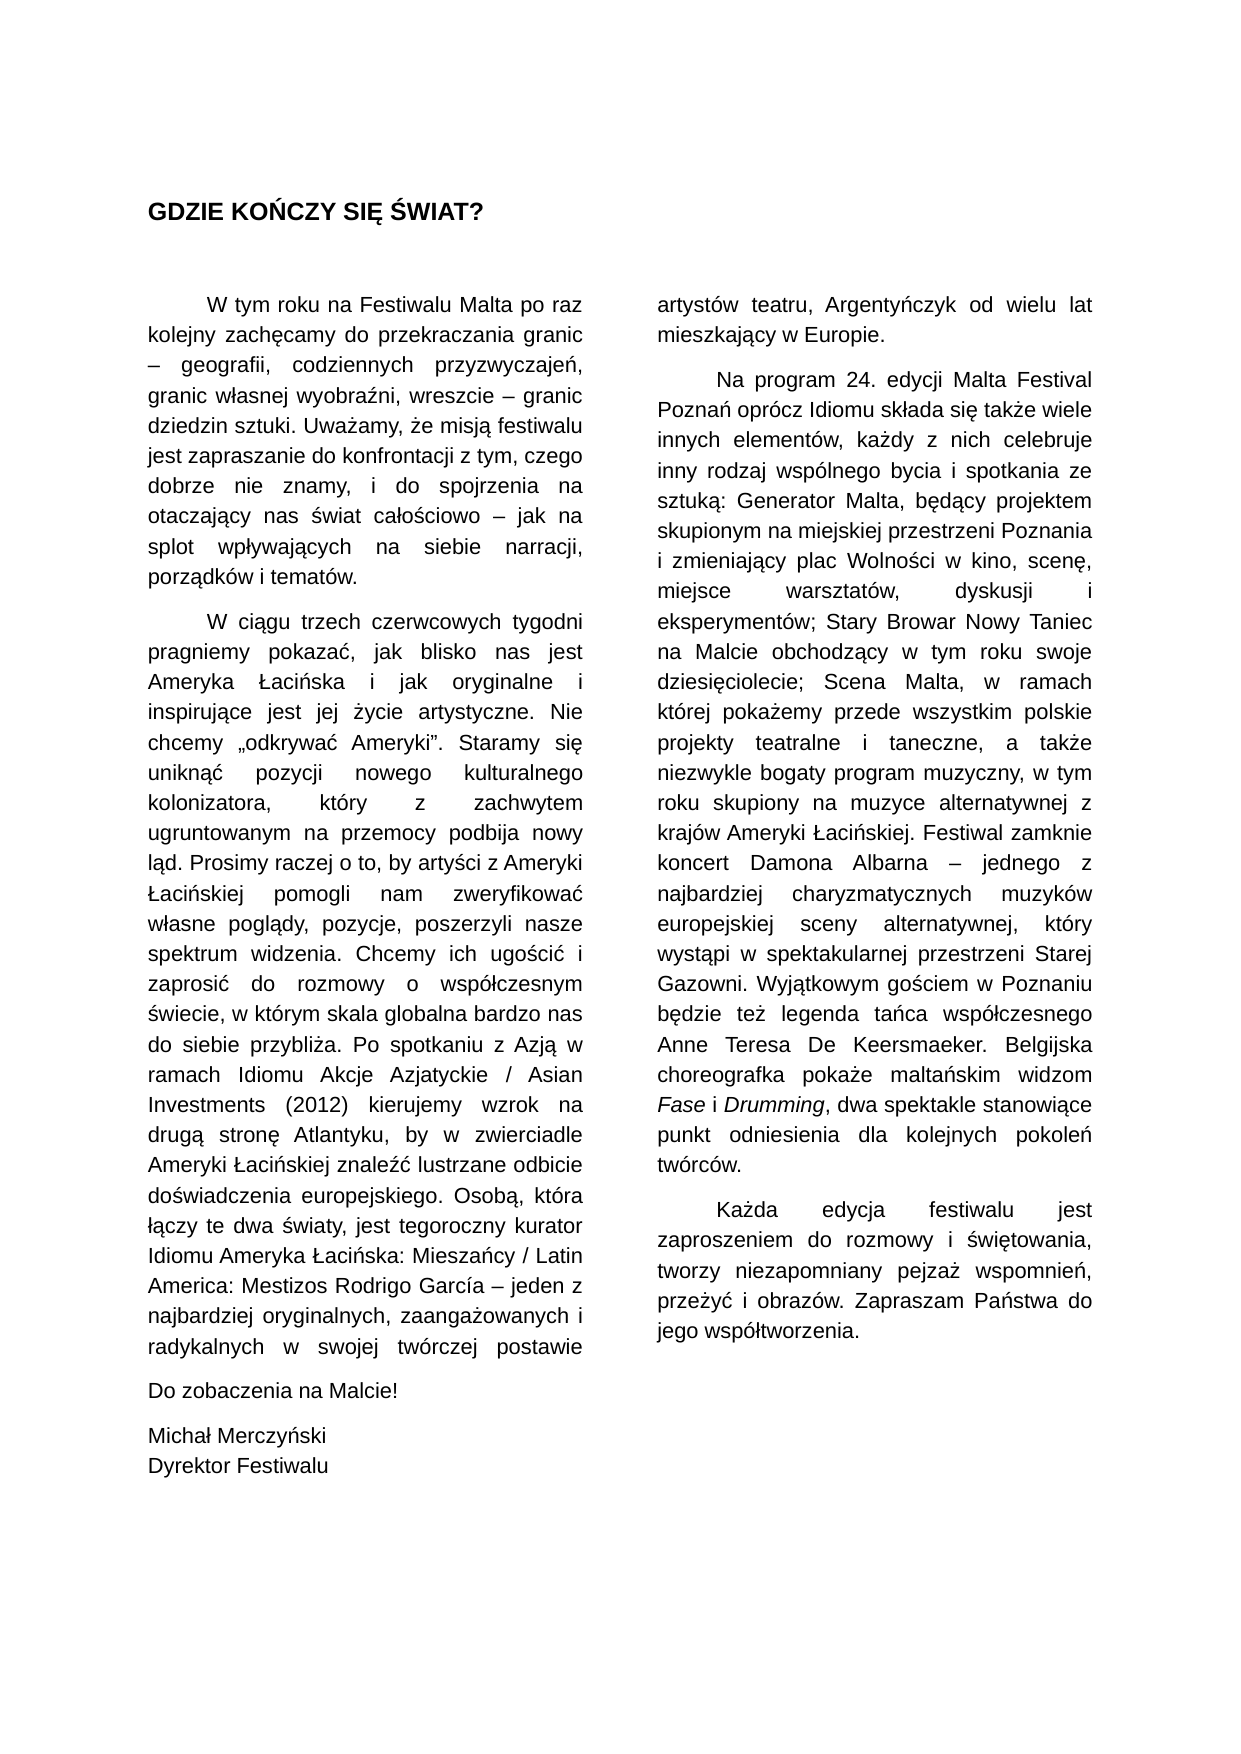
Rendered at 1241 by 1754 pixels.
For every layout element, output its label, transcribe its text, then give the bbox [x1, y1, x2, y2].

text W tym roku na Festiwalu Malta po raz kolejny zachęcamy do przekraczania granic – geografii, codziennych przyzwyczajeń, granic własnej wyobraźni, wreszcie – granic dziedzin sztuki. Uważamy, że misją festiwalu jest zapraszanie do konfrontacji z tym, czego dobrze nie znamy, i do spojrzenia na otaczający nas świat całościowo – jak na splot wpływających na siebie narracji, porządków i tematów. [148, 292, 583, 589]
text Michał Merczyński [148, 1423, 1093, 1448]
text Na program 24. edycji Malta Festival Poznań oprócz Idiomu składa się także wiele innych elementów, każdy z nich celebruje inny rodzaj wspólnego bycia i spotkania ze sztuką: Generator Malta, będący projektem skupionym na miejskiej przestrzeni Poznania i zmieniający plac Wolności w kino, scenę, miejsce warsztatów, dyskusji i eksperymentów; Stary Browar Nowy Taniec na Malcie obchodzący w tym roku swoje dziesięciolecie; Scena Malta, w ramach której pokażemy przede wszystkim polskie projekty teatralne i taneczne, a także niezwykle bogaty program muzyczny, w tym roku skupiony na muzyce alternatywnej z krajów Ameryki Łacińskiej. Festiwal zamknie koncert Damona Albarna – jednego z najbardziej charyzmatycznych muzyków europejskiej sceny alternatywnej, który wystąpi w spektakularnej przestrzeni Starej Gazowni. Wyjątkowym gościem w Poznaniu będzie też legenda tańca współczesnego Anne Teresa De Keersmaeker. Belgijska choreografka pokaże maltańskim widzom Fase i Drumming, dwa spektakle stanowiące punkt odniesienia dla kolejnych pokoleń twórców. [657, 367, 1093, 1177]
text Do zobaczenia na Malcie! [148, 1378, 1093, 1403]
text GDZIE KOŃCZY SIĘ ŚWIAT? [148, 197, 1093, 225]
text Każda edycja festiwalu jest zaproszeniem do rozmowy i świętowania, tworzy niezapomniany pejzaż wspomnień, przeżyć i obrazów. Zapraszam Państwa do jego współtworzenia. [657, 1197, 1093, 1343]
text Dyrektor Festiwalu [148, 1453, 1093, 1478]
text W ciągu trzech czerwcowych tygodni pragniemy pokazać, jak blisko nas jest Ameryka Łacińska i jak oryginalne i inspirujące jest jej życie artystyczne. Nie chcemy „odkrywać Ameryki”. Staramy się uniknąć pozycji nowego kulturalnego kolonizatora, który z zachwytem ugruntowanym na przemocy podbija nowy ląd. Prosimy raczej o to, by artyści z Ameryki Łacińskiej pomogli nam zweryfikować własne poglądy, pozycje, poszerzyli nasze spektrum widzenia. Chcemy ich ugościć i zaprosić do rozmowy o współczesnym świecie, w którym skala globalna bardzo nas do siebie przybliża. Po spotkaniu z Azją w ramach Idiomu Akcje Azjatyckie / Asian Investments (2012) kierujemy wzrok na drugą stronę Atlantyku, by w zwierciadle Ameryki Łacińskiej znaleźć lustrzane odbicie doświadczenia europejskiego. Osobą, która łączy te dwa światy, jest tegoroczny kurator Idiomu Ameryka Łacińska: Mieszańcy / Latin America: Mestizos Rodrigo García – jeden z najbardziej oryginalnych, zaangażowanych i radykalnych w swojej twórczej postawie artystów teatru, Argentyńczyk od wielu lat mieszkający w Europie. [148, 608, 583, 1359]
